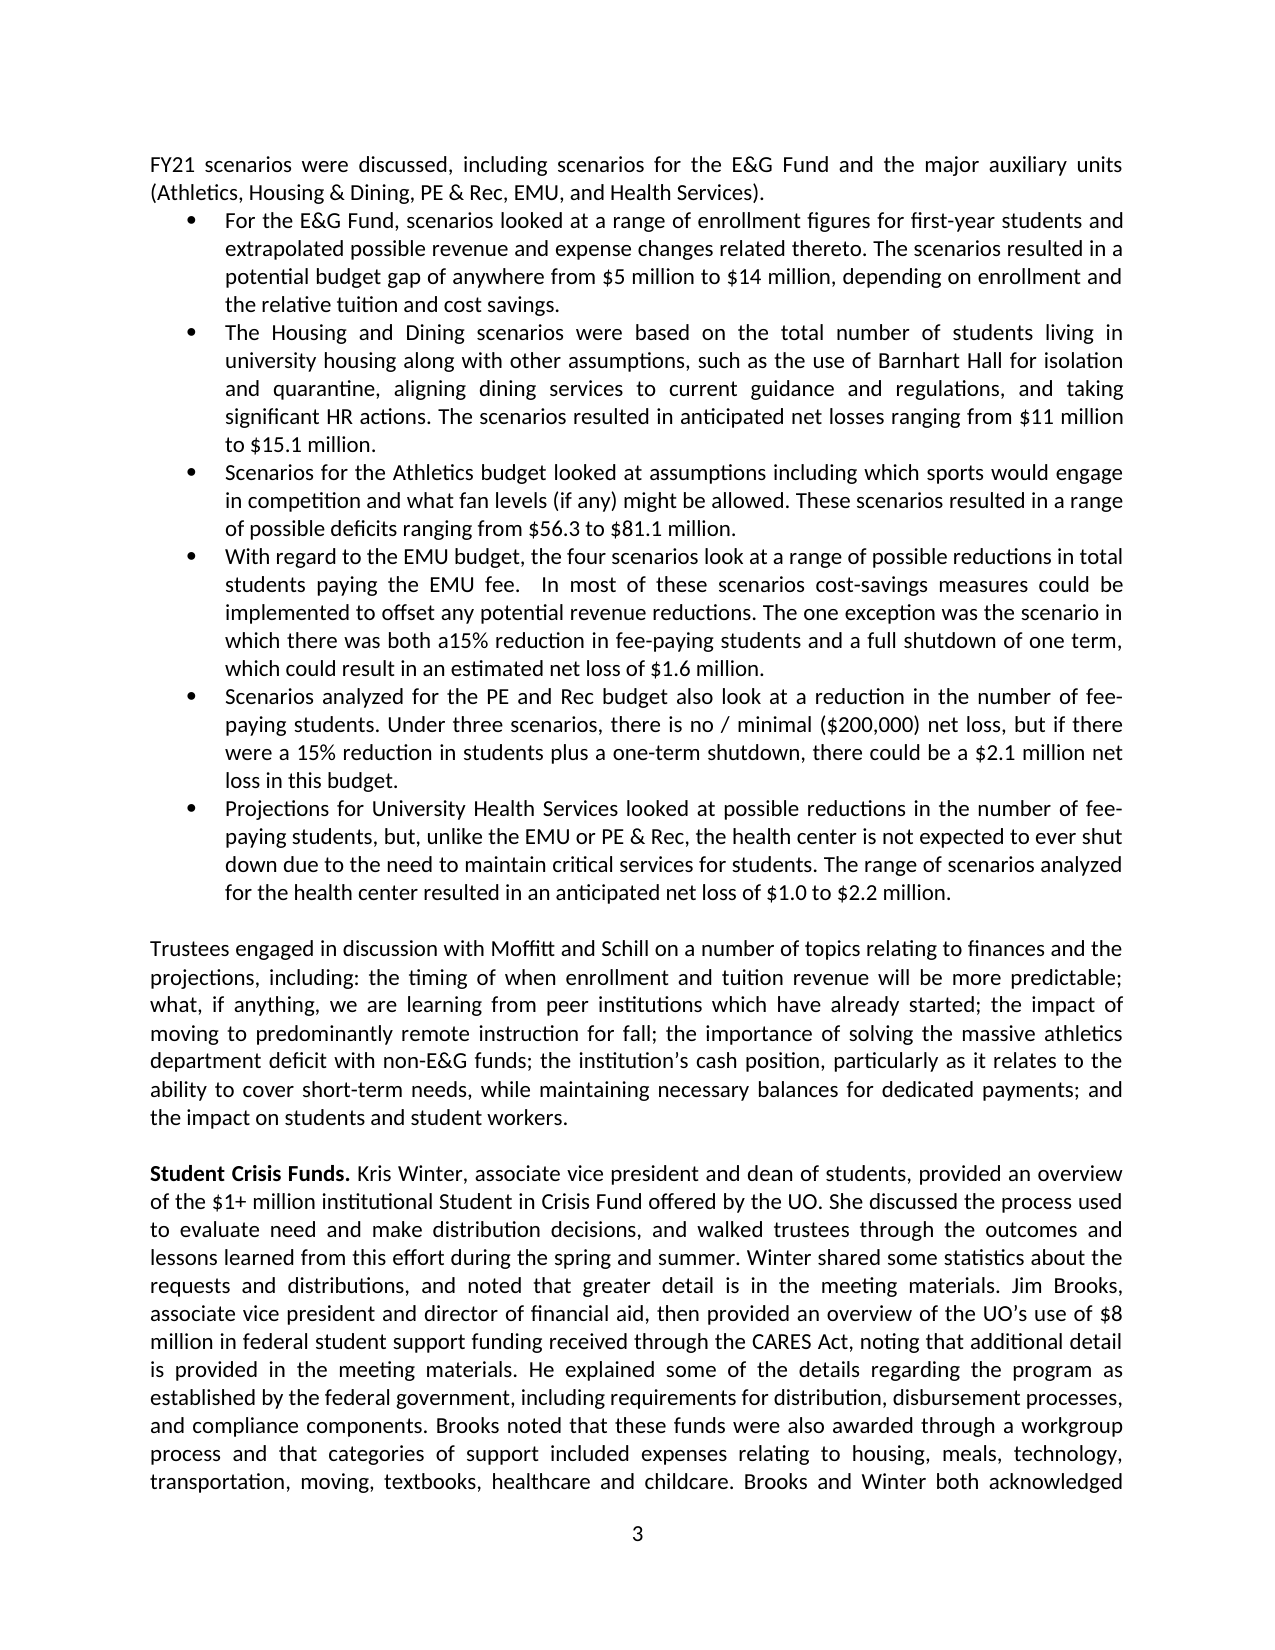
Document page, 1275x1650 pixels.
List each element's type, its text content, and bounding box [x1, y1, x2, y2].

list Scenarios analyzed for the PE and Rec budget also look at a reduction in the number of fee-paying students. Under three scenarios, there is no / minimal ($200,000) net loss, but if there were a 15% reduction in students plus a one-term shutdown, there could be a $2.1 million net loss in this budget. [187, 682, 1125, 794]
list For the E&G Fund, scenarios looked at a range of enrollment figures for first-year students and extrapolated possible revenue and expense changes related thereto. The scenarios resulted in a potential budget gap of anywhere from $5 million to $14 million, depending on enrollment and the relative tuition and cost savings. [187, 206, 1125, 318]
list Projections for University Health Services looked at possible reductions in the number of fee-paying students, but, unlike the EMU or PE & Rec, the health center is not expected to ever shut down due to the need to maintain critical services for students. The range of scenarios analyzed for the health center resulted in an anticipated net loss of $1.0 to $2.2 million. [187, 794, 1125, 907]
text Trustees engaged in discussion with Moffitt and Schill on a number of topics relating to finances and the projections, including: the timing of when enrollment and tuition revenue will be more predictable; what, if anything, we are learning from peer institutions which have already started; the impact of moving to predominantly remote instruction for fall; the importance of solving the massive athletics department deficit with non-E&G funds; the institution’s cash position, particularly as it relates to the ability to cover short-term needs, while maintaining necessary balances for dedicated payments; and the impact on students and student workers. [150, 934, 1125, 1131]
list The Housing and Dining scenarios were based on the total number of students living in university housing along with other assumptions, such as the use of Barnhart Hall for isolation and quarantine, aligning dining services to current guidance and regulations, and taking significant HR actions. The scenarios resulted in anticipated net losses ranging from $11 million to $15.1 million. [187, 318, 1125, 458]
list Scenarios for the Athletics budget looked at assumptions including which sports would engage in competition and what fan levels (if any) might be allowed. These scenarios resulted in a range of possible deficits ranging from $56.3 to $81.1 million. [187, 458, 1125, 542]
list With regard to the EMU budget, the four scenarios look at a range of possible reductions in total students paying the EMU fee. In most of these scenarios cost-savings measures could be implemented to offset any potential revenue reductions. The one exception was the scenario in which there was both a15% reduction in fee-paying students and a full shutdown of one term, which could result in an estimated net loss of $1.6 million. [187, 542, 1125, 682]
text FY21 scenarios were discussed, including scenarios for the E&G Fund and the major auxiliary units (Athletics, Housing & Dining, PE & Rec, EMU, and Health Services). [150, 150, 1125, 206]
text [150, 1159, 1125, 1495]
